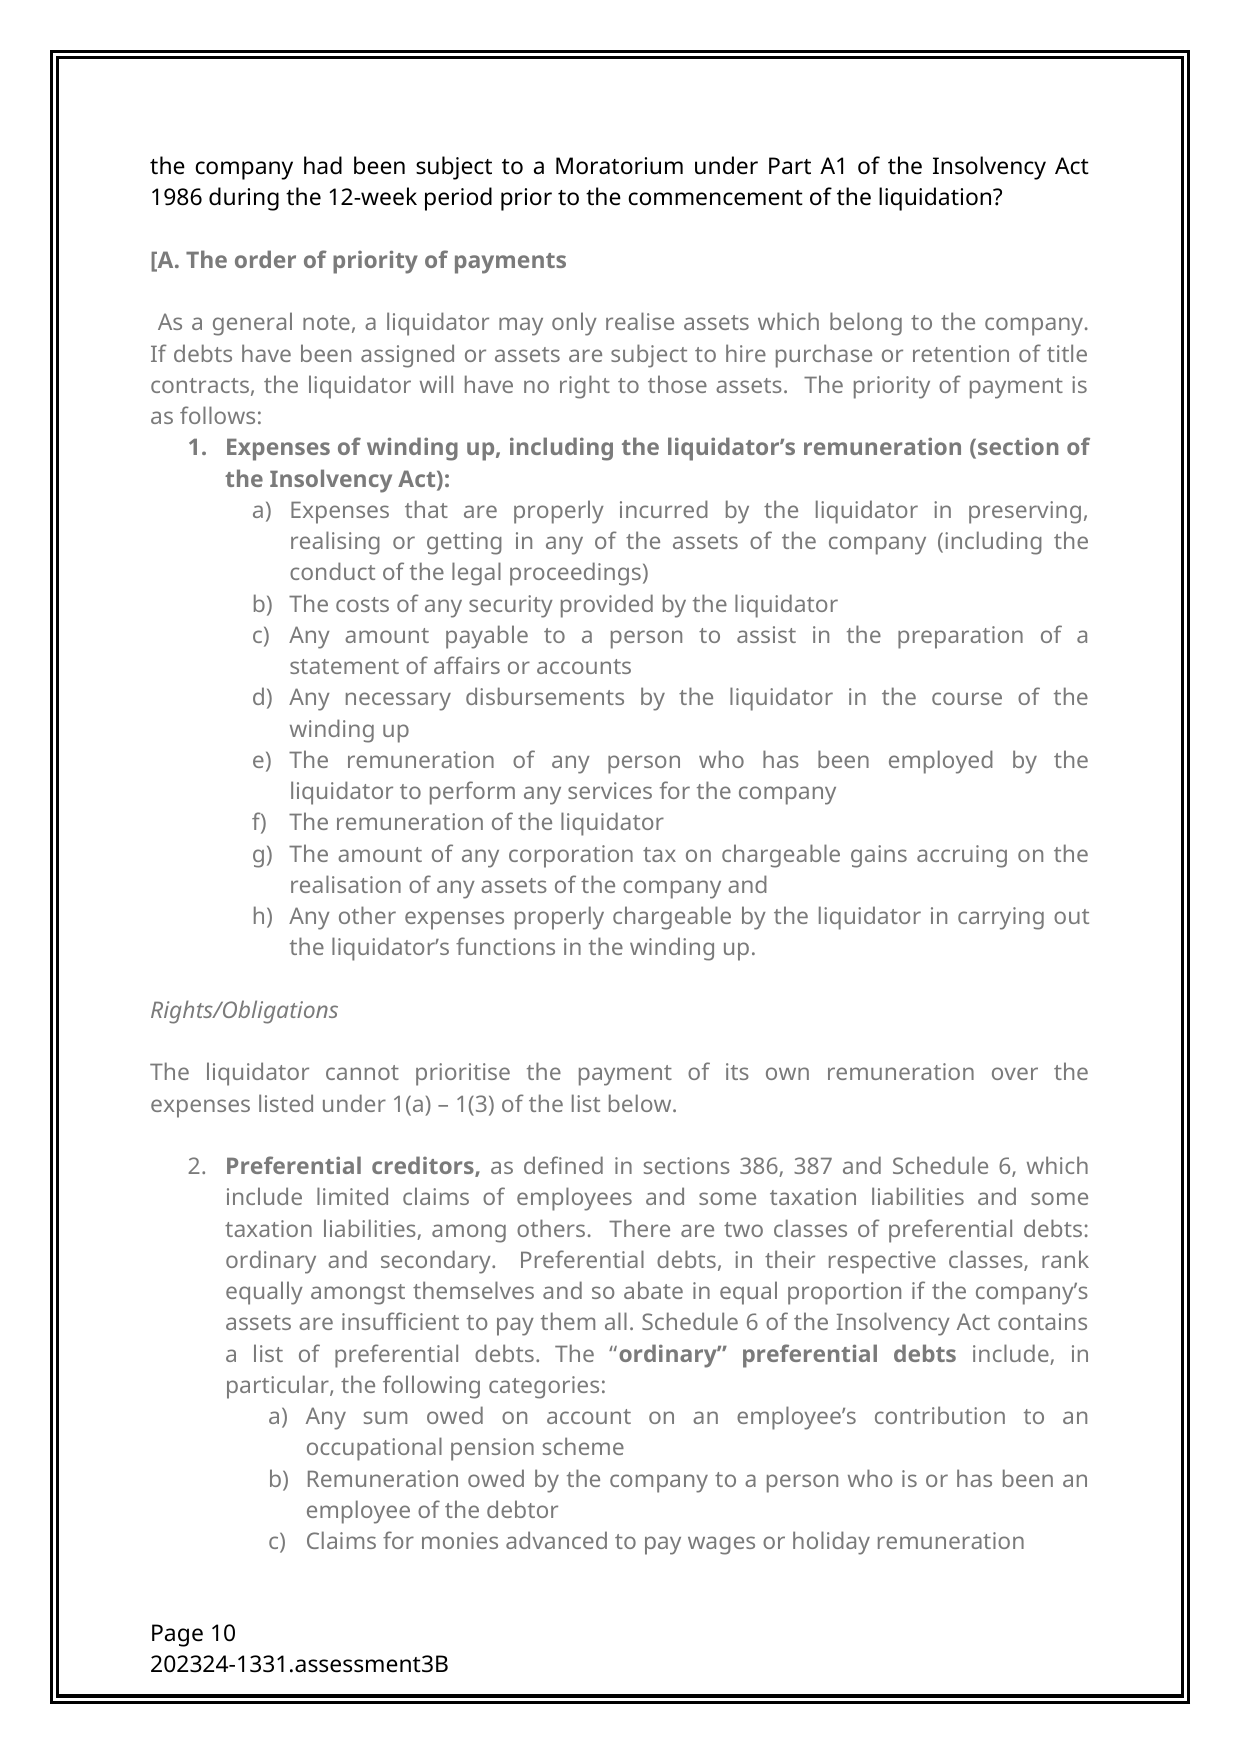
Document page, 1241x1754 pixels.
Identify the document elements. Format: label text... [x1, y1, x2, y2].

list Remuneration owed by the company to a person who is or has been an employee of the debtor [268, 1462, 1090, 1525]
list Any sum owed on account on an employee’s contribution to an occupational pension scheme [268, 1400, 1090, 1462]
list Any amount payable to a person to assist in the preparation of a statement of affairs or accounts [252, 619, 1090, 681]
list Any other expenses properly chargeable by the liquidator in carrying out the liquidator’s functions in the winding up. [252, 900, 1090, 962]
text The liquidator cannot prioritise the payment of its own remuneration over the expenses listed under 1(a) – 1(3) of the list below. [150, 1056, 1090, 1119]
list The remuneration of any person who has been employed by the liquidator to perform any services for the company [252, 744, 1090, 806]
list The remuneration of the liquidator [252, 806, 1090, 837]
text As a general note, a liquidator may only realise assets which belong to the company. If debts have been assigned or assets are subject to hire purchase or retention of title contracts, the liquidator will have no right to those assets. The priority of payment is as follows: [150, 306, 1090, 431]
list The amount of any corporation tax on chargeable gains accruing on the realisation of any assets of the company and [252, 837, 1090, 900]
text [A. The order of priority of payments [150, 244, 1090, 275]
list The costs of any security provided by the liquidator [252, 587, 1090, 619]
list Expenses that are properly incurred by the liquidator in preserving, realising or getting in any of the assets of the company (including the conduct of the legal proceedings) [252, 494, 1090, 587]
list Preferential creditors, as defined in sections 386, 387 and Schedule 6, which include limited claims of employees and some taxation liabilities and some taxation liabilities, among others. There are two classes of preferential debts: ordinary and secondary. Preferential debts, in their respective classes, rank equally amongst themselves and so abate in equal proportion if the company’s assets are insufficient to pay them all. Schedule 6 of the Insolvency Act contains a list of preferential debts. The “ordinary” preferential debts include, in particular, the following categories: [187, 1150, 1090, 1400]
list Expenses of winding up, including the liquidator’s remuneration (section of the Insolvency Act): [187, 431, 1090, 494]
text Rights/Obligations [150, 994, 1090, 1025]
list Any necessary disbursements by the liquidator in the course of the winding up [252, 681, 1090, 744]
list Claims for monies advanced to pay wages or holiday remuneration [268, 1525, 1090, 1556]
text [150, 150, 1090, 212]
